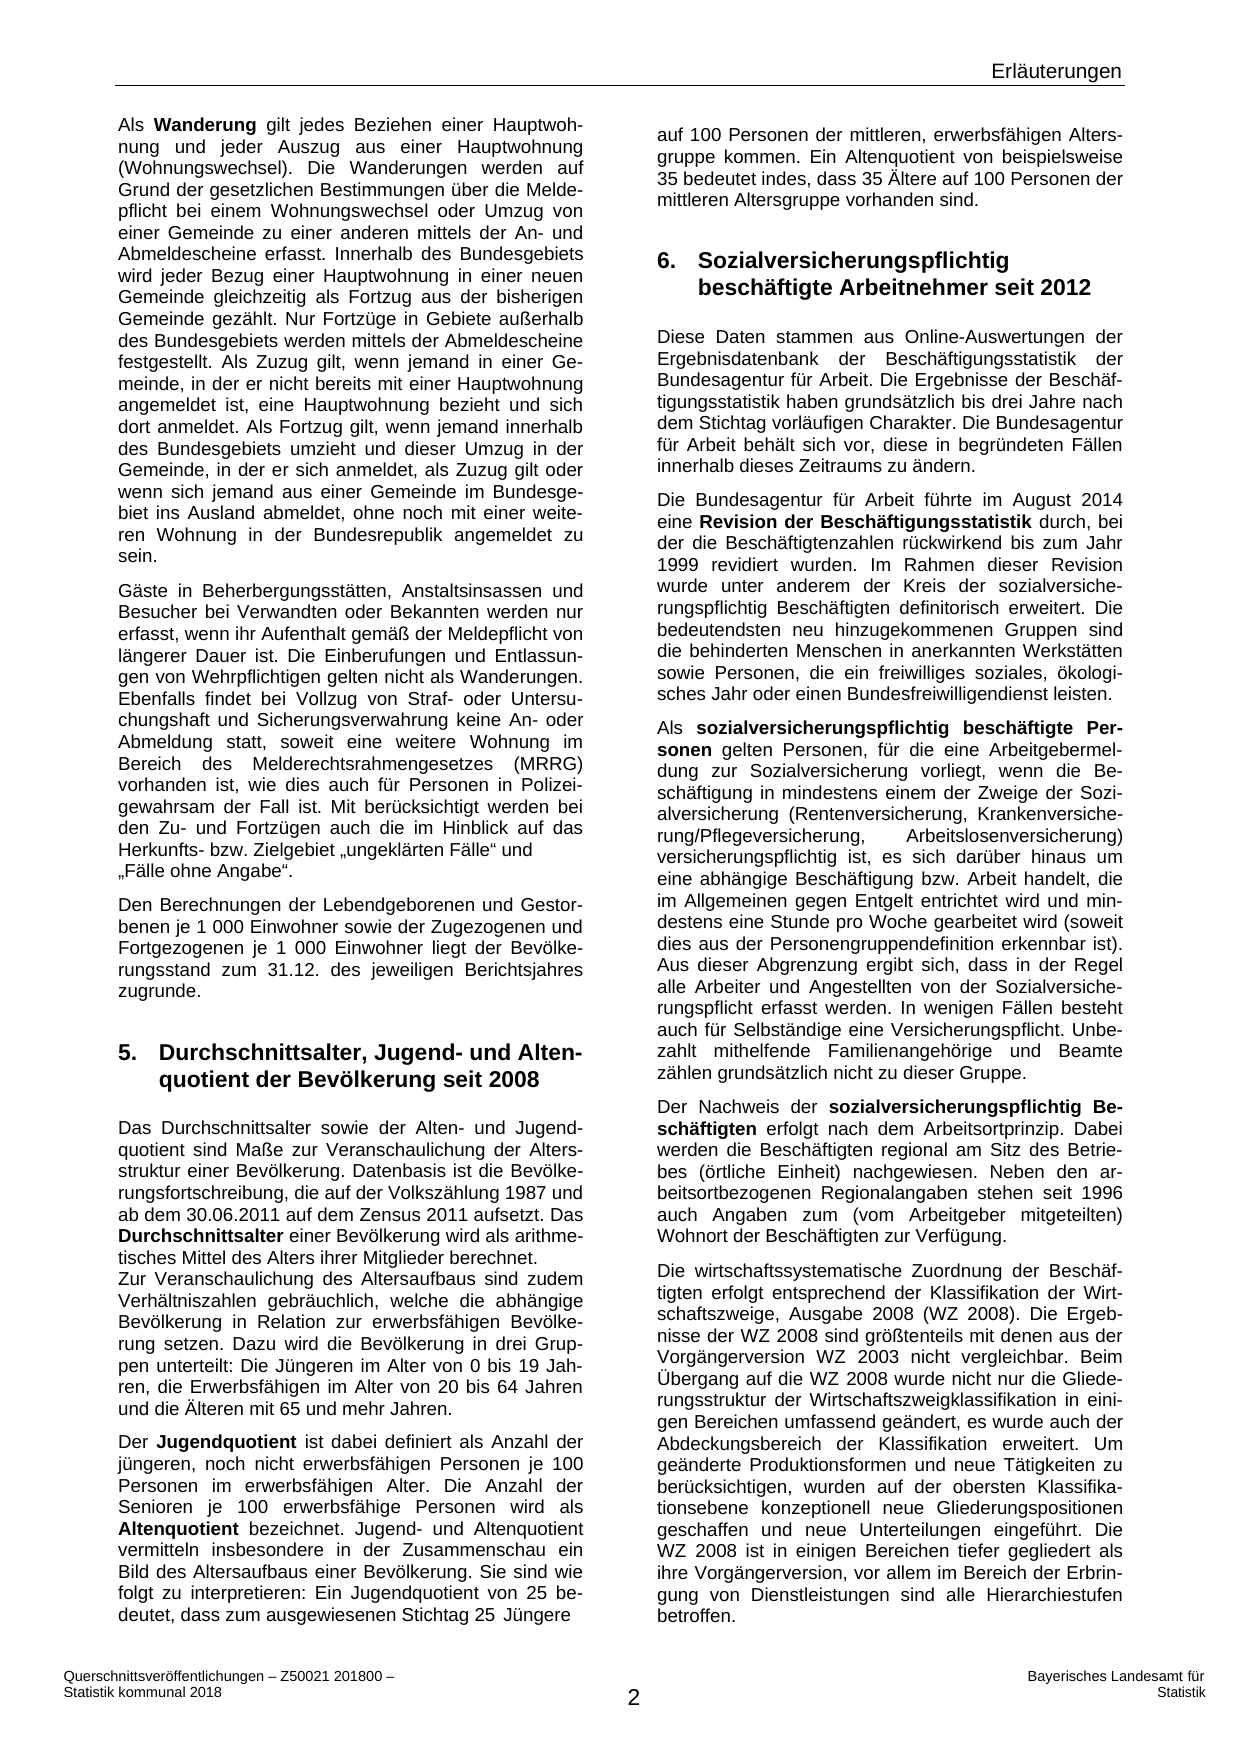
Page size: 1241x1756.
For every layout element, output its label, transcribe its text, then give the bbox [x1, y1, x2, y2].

text Den Berechnungen der Lebendgeborenen und Gestor- benen je 1 000 Einwohner sowie der Zugezogenen und Fortgezogenen je 1 000 Einwohner liegt der Bevölke- rungsstand zum 31.12. des jeweiligen Berichtsjahres zugrunde. [118, 894, 583, 1002]
text Die Bundesagentur für Arbeit führte im August 2014 eine Revision der Beschäftigungsstatistik durch, bei der die Beschäftigtenzahlen rückwirkend bis zum Jahr 1999 revidiert wurden. Im Rahmen dieser Revision wurde unter anderem der Kreis der sozialversiche- rungspflichtig Beschäftigten definitorisch erweitert. Die bedeutendsten neu hinzugekommenen Gruppen sind die behinderten Menschen in anerkannten Werkstätten sowie Personen, die ein freiwilliges soziales, ökologi- sches Jahr oder einen Bundesfreiwilligendienst leisten. [657, 489, 1123, 705]
text Der Jugendquotient ist dabei definiert als Anzahl der jüngeren, noch nicht erwerbsfähigen Personen je 100 Personen im erwerbsfähigen Alter. Die Anzahl der Senioren je 100 erwerbsfähige Personen wird als Altenquotient bezeichnet. Jugend- und Altenquotient vermitteln insbesondere in der Zusammenschau ein Bild des Altersaufbaus einer Bevölkerung. Sie sind wie folgt zu interpretieren: Ein Jugendquotient von 25 be- deutet, dass zum ausgewiesenen Stichtag 25 Jüngere [118, 1431, 583, 1625]
subtitle Sozialversicherungspflichtig beschäftigte Arbeitnehmer seit 2012 [657, 247, 1092, 300]
text Diese Daten stammen aus Online-Auswertungen der Ergebnisdatenbank der Beschäftigungsstatistik der Bundesagentur für Arbeit. Die Ergebnisse der Beschäf- tigungsstatistik haben grundsätzlich bis drei Jahre nach dem Stichtag vorläufigen Charakter. Die Bundesagentur für Arbeit behält sich vor, diese in begründeten Fällen innerhalb dieses Zeitraums zu ändern. [657, 326, 1123, 477]
text „Fälle ohne Angabe“. [118, 860, 583, 882]
text Zur Veranschaulichung des Altersaufbaus sind zudem Verhältniszahlen gebräuchlich, welche die abhängige Bevölkerung in Relation zur erwerbsfähigen Bevölke- rung setzen. Dazu wird die Bevölkerung in drei Grup- pen unterteilt: Die Jüngeren im Alter von 0 bis 19 Jah- ren, die Erwerbsfähigen im Alter von 20 bis 64 Jahren und die Älteren mit 65 und mehr Jahren. [118, 1268, 583, 1419]
text Als Wanderung gilt jedes Beziehen einer Hauptwoh- nung und jeder Auszug aus einer Hauptwohnung (Wohnungswechsel). Die Wanderungen werden auf Grund der gesetzlichen Bestimmungen über die Melde- pflicht bei einem Wohnungswechsel oder Umzug von einer Gemeinde zu einer anderen mittels der An- und Abmeldescheine erfasst. Innerhalb des Bundesgebiets wird jeder Bezug einer Hauptwohnung in einer neuen Gemeinde gleichzeitig als Fortzug aus der bisherigen Gemeinde gezählt. Nur Fortzüge in Gebiete außerhalb des Bundesgebiets werden mittels der Abmeldescheine festgestellt. Als Zuzug gilt, wenn jemand in einer Ge- meinde, in der er nicht bereits mit einer Hauptwohnung angemeldet ist, eine Hauptwohnung bezieht und sich dort anmeldet. Als Fortzug gilt, wenn jemand innerhalb des Bundesgebiets umzieht und dieser Umzug in der Gemeinde, in der er sich anmeldet, als Zuzug gilt oder wenn sich jemand aus einer Gemeinde im Bundesge- biet ins Ausland abmeldet, ohne noch mit einer weite- ren Wohnung in der Bundesrepublik angemeldet zu sein. [118, 114, 583, 567]
text Das Durchschnittsalter sowie der Alten- und Jugend- quotient sind Maße zur Veranschaulichung der Alters- struktur einer Bevölkerung. Datenbasis ist die Bevölke- rungsfortschreibung, die auf der Volkszählung 1987 und ab dem 30.06.2011 auf dem Zensus 2011 aufsetzt. Das Durchschnittsalter einer Bevölkerung wird als arithme- tisches Mittel des Alters ihrer Mitglieder berechnet. [118, 1117, 583, 1268]
text Als sozialversicherungspflichtig beschäftigte Per- sonen gelten Personen, für die eine Arbeitgebermel- dung zur Sozialversicherung vorliegt, wenn die Be- schäftigung in mindestens einem der Zweige der Sozi- alversicherung (Rentenversicherung, Krankenversiche- rung/Pflegeversicherung, Arbeitslosenversicherung) versicherungspflichtig ist, es sich darüber hinaus um eine abhängige Beschäftigung bzw. Arbeit handelt, die im Allgemeinen gegen Entgelt entrichtet wird und min- destens eine Stunde pro Woche gearbeitet wird (soweit dies aus der Personengruppendefinition erkennbar ist). Aus dieser Abgrenzung ergibt sich, dass in der Regel alle Arbeiter und Angestellten von der Sozialversiche- rungspflicht erfasst werden. In wenigen Fällen besteht auch für Selbständige eine Versicherungspflicht. Unbe- zahlt mithelfende Familienangehörige und Beamte zählen grundsätzlich nicht zu dieser Gruppe. [657, 717, 1123, 1083]
text Der Nachweis der sozialversicherungspflichtig Be- schäftigten erfolgt nach dem Arbeitsortprinzip. Dabei werden die Beschäftigten regional am Sitz des Betrie- bes (örtliche Einheit) nachgewiesen. Neben den ar- beitsortbezogenen Regionalangaben stehen seit 1996 auch Angaben zum (vom Arbeitgeber mitgeteilten) Wohnort der Beschäftigten zur Verfügung. [657, 1096, 1123, 1247]
subtitle Durchschnittsalter, Jugend- und Alten- quotient der Bevölkerung seit 2008 [118, 1039, 583, 1092]
text auf 100 Personen der mittleren, erwerbsfähigen Alters- gruppe kommen. Ein Altenquotient von beispielsweise 35 bedeutet indes, dass 35 Ältere auf 100 Personen der mittleren Altersgruppe vorhanden sind. [657, 124, 1123, 210]
text Gäste in Beherbergungsstätten, Anstaltsinsassen und Besucher bei Verwandten oder Bekannten werden nur erfasst, wenn ihr Aufenthalt gemäß der Meldepflicht von längerer Dauer ist. Die Einberufungen und Entlassun- gen von Wehrpflichtigen gelten nicht als Wanderungen. Ebenfalls findet bei Vollzug von Straf- oder Untersu- chungshaft und Sicherungsverwahrung keine An- oder Abmeldung statt, soweit eine weitere Wohnung im Bereich des Melderechtsrahmengesetzes (MRRG) vorhanden ist, wie dies auch für Personen in Polizei- gewahrsam der Fall ist. Mit berücksichtigt werden bei den Zu- und Fortzügen auch die im Hinblick auf das Herkunfts- bzw. Zielgebiet „ungeklärten Fälle“ und [118, 580, 583, 860]
text Die wirtschaftssystematische Zuordnung der Beschäf- tigten erfolgt entsprechend der Klassifikation der Wirt- schaftszweige, Ausgabe 2008 (WZ 2008). Die Ergeb- nisse der WZ 2008 sind größtenteils mit denen aus der Vorgängerversion WZ 2003 nicht vergleichbar. Beim Übergang auf die WZ 2008 wurde nicht nur die Gliede- rungsstruktur der Wirtschaftszweigklassifikation in eini- gen Bereichen umfassend geändert, es wurde auch der Abdeckungsbereich der Klassifikation erweitert. Um geänderte Produktionsformen und neue Tätigkeiten zu berücksichtigen, wurden auf der obersten Klassifika- tionsebene konzeptionell neue Gliederungspositionen geschaffen und neue Unterteilungen eingeführt. Die WZ 2008 ist in einigen Bereichen tiefer gegliedert als ihre Vorgängerversion, vor allem im Bereich der Erbrin- gung von Dienstleistungen sind alle Hierarchiestufen betroffen. [657, 1260, 1123, 1626]
